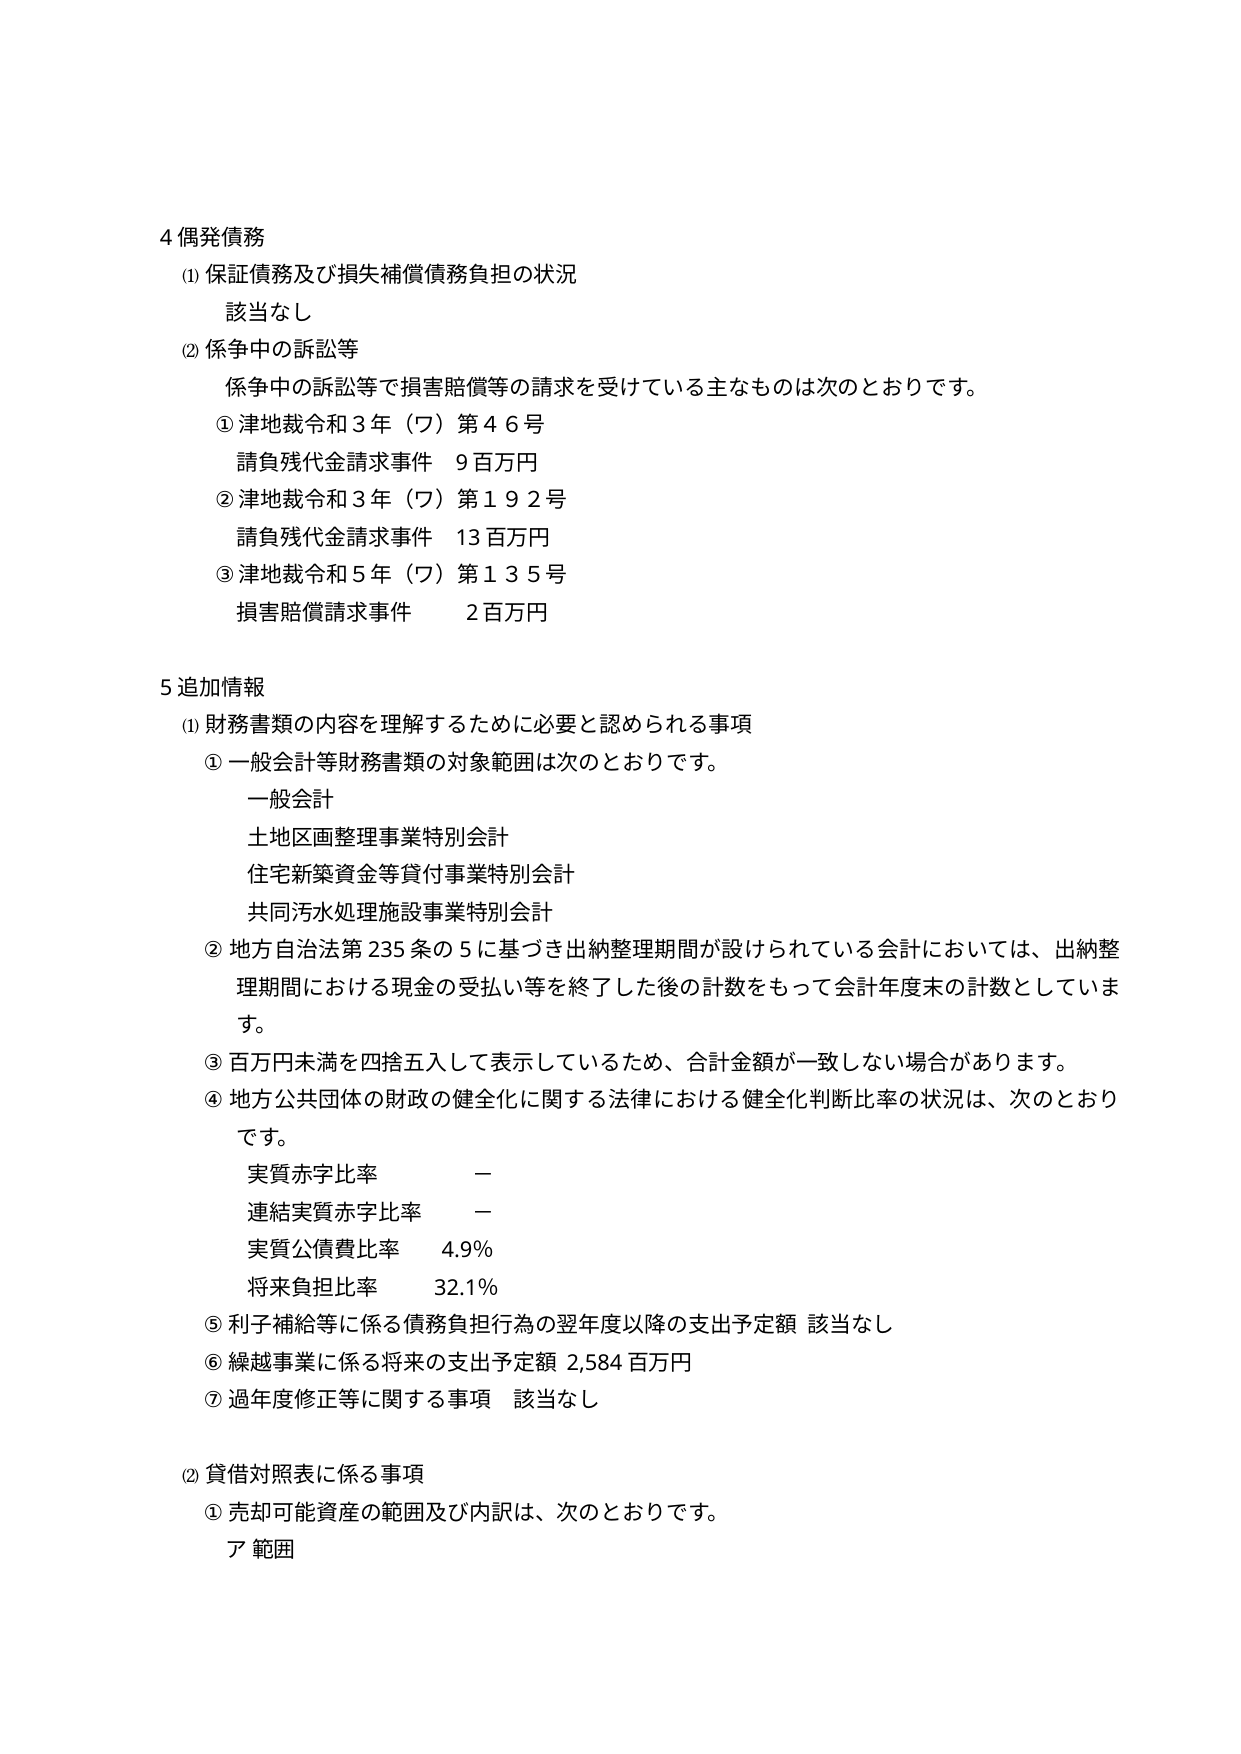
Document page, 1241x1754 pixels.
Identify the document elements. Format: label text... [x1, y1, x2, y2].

text ⑴ 保証債務及び損失補償債務負担の状況 [181, 254, 1122, 292]
text ②津地裁令和３年（ワ）第１９２号 [215, 479, 1122, 517]
text 請負残代金請求事件 9百万円 [215, 442, 1122, 479]
text 請負残代金請求事件 13百万円 [215, 517, 1122, 554]
text 該当なし [181, 292, 1122, 329]
text ⑵ 貸借対照表に係る事項 [181, 1454, 1122, 1492]
text ⑵ 係争中の訴訟等 [181, 329, 1122, 367]
text ③ 百万円未満を四捨五入して表示しているため、合計金額が一致しない場合があります。 [203, 1042, 1122, 1079]
text 4 偶発債務 [159, 217, 1122, 254]
text 実質赤字比率 － [247, 1154, 1122, 1192]
text 土地区画整理事業特別会計 [247, 817, 1122, 854]
text ① 売却可能資産の範囲及び内訳は、次のとおりです。 [203, 1492, 1122, 1529]
text 一般会計 [247, 779, 1122, 817]
text 5 追加情報 [159, 667, 1122, 704]
text ①津地裁令和３年（ワ）第４６号 [215, 404, 1122, 442]
text ⑴ 財務書類の内容を理解するために必要と認められる事項 [181, 704, 1122, 742]
text ⑥ 繰越事業に係る将来の支出予定額 2,584百万円 [203, 1342, 1122, 1379]
text ② 地方自治法第235条の5に基づき出納整理期間が設けられている会計においては、出納整理期間における現金の受払い等を終了した後の計数をもって会計年度末の計数としています。 [203, 929, 1122, 1042]
text ③津地裁令和５年（ワ）第１３５号 [215, 554, 1122, 592]
text 住宅新築資金等貸付事業特別会計 [247, 854, 1122, 892]
text ④ 地方公共団体の財政の健全化に関する法律における健全化判断比率の状況は、次のとおりです。 [203, 1079, 1122, 1154]
text ① 一般会計等財務書類の対象範囲は次のとおりです。 [203, 742, 1122, 779]
text 実質公債費比率 4.9％ [247, 1229, 1122, 1267]
text 損害賠償請求事件 2百万円 [215, 592, 1122, 629]
text ⑤ 利子補給等に係る債務負担行為の翌年度以降の支出予定額 該当なし [203, 1304, 1122, 1342]
text ⑦ 過年度修正等に関する事項 該当なし [203, 1379, 1122, 1417]
text ア 範囲 [225, 1529, 1122, 1567]
text 共同汚水処理施設事業特別会計 [247, 892, 1122, 929]
text 連結実質赤字比率 － [247, 1192, 1122, 1229]
text 係争中の訴訟等で損害賠償等の請求を受けている主なものは次のとおりです。 [181, 367, 1122, 404]
text 将来負担比率 32.1％ [247, 1267, 1122, 1304]
